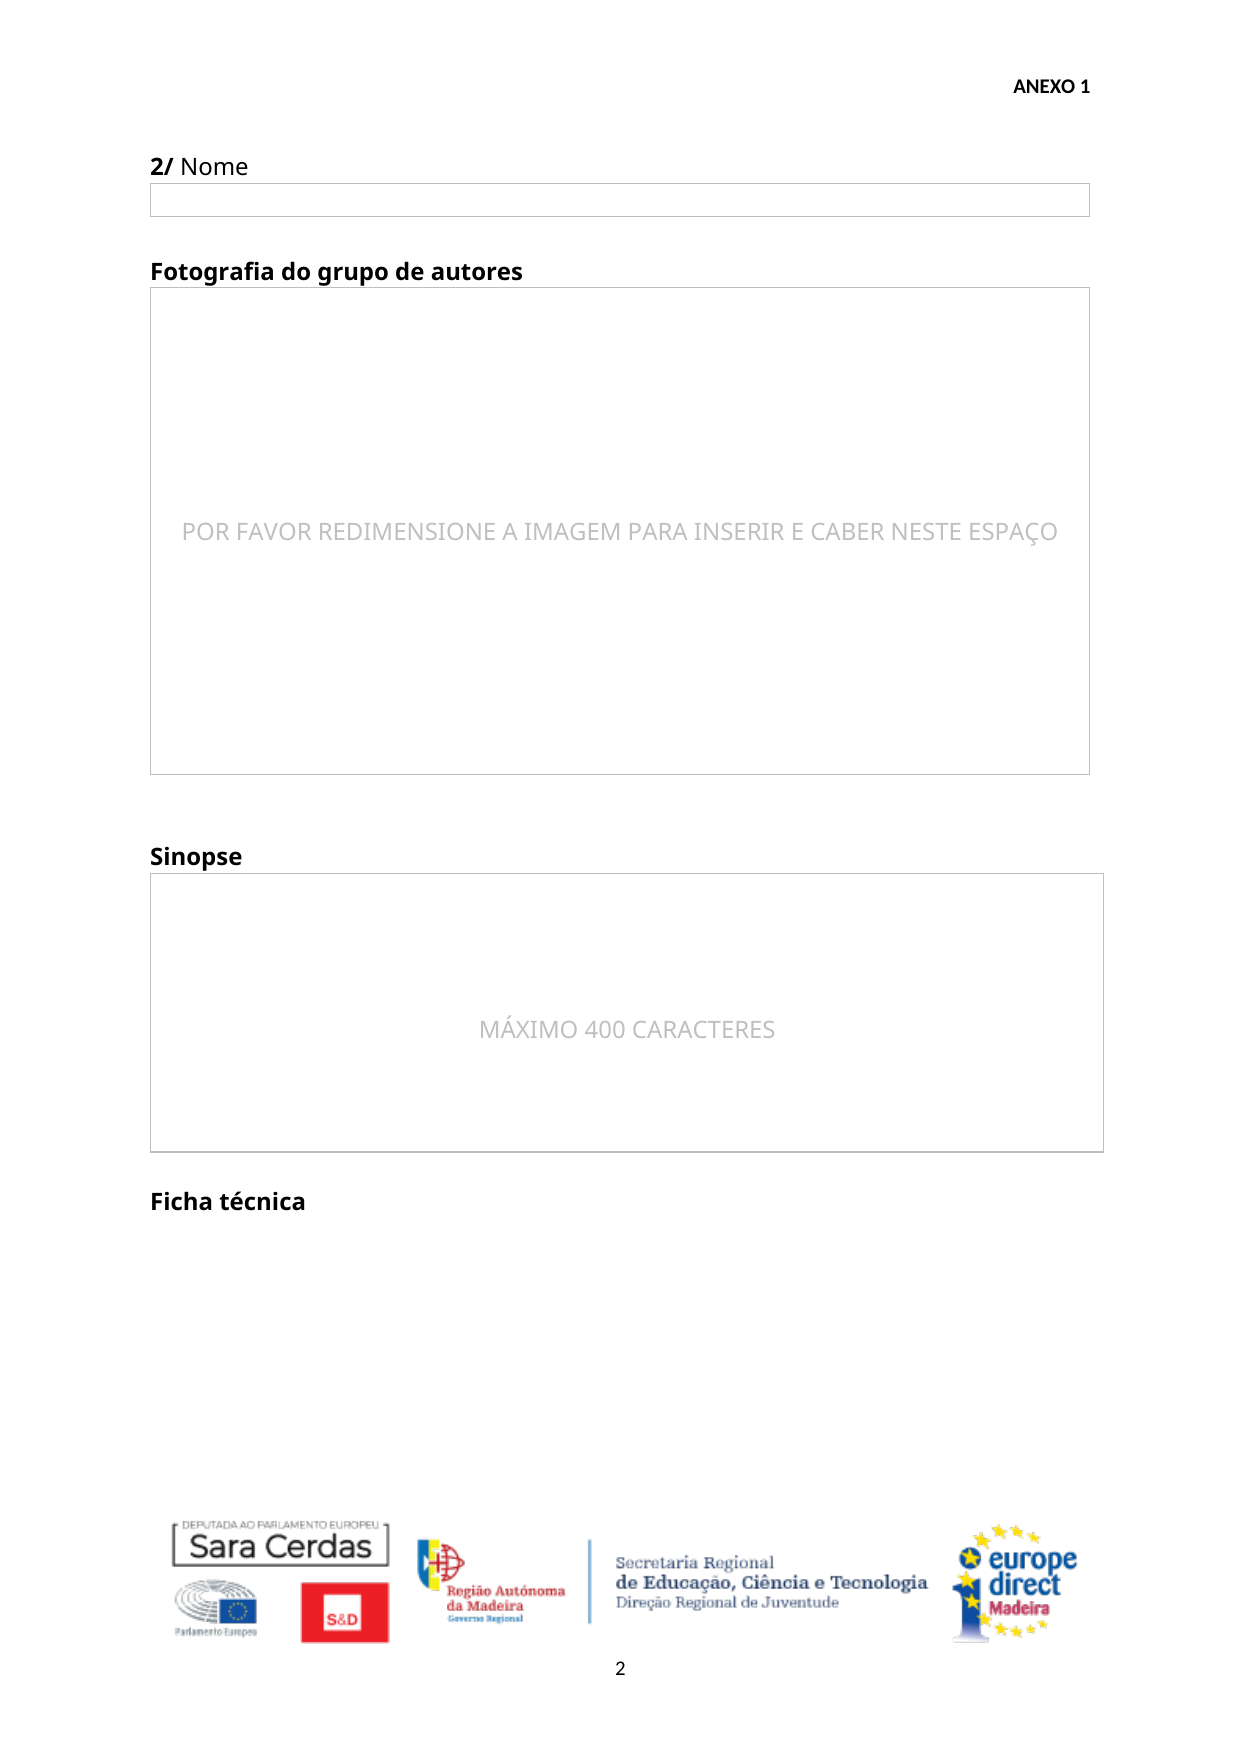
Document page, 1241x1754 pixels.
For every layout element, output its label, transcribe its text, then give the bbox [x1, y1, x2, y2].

text Fotografia do grupo de autores [150, 254, 1090, 287]
text 2/ Nome [150, 150, 1090, 183]
text Ficha técnica [150, 1185, 1090, 1218]
picture [155, 1512, 1085, 1655]
table_header MÁXIMO 400 CARACTERES [151, 874, 1103, 1151]
text Sinopse [150, 840, 1090, 872]
table_header [151, 184, 1089, 216]
table_header POR FAVOR REDIMENSIONE A IMAGEM PARA INSERIR E CABER NESTE ESPAÇO [151, 288, 1089, 773]
